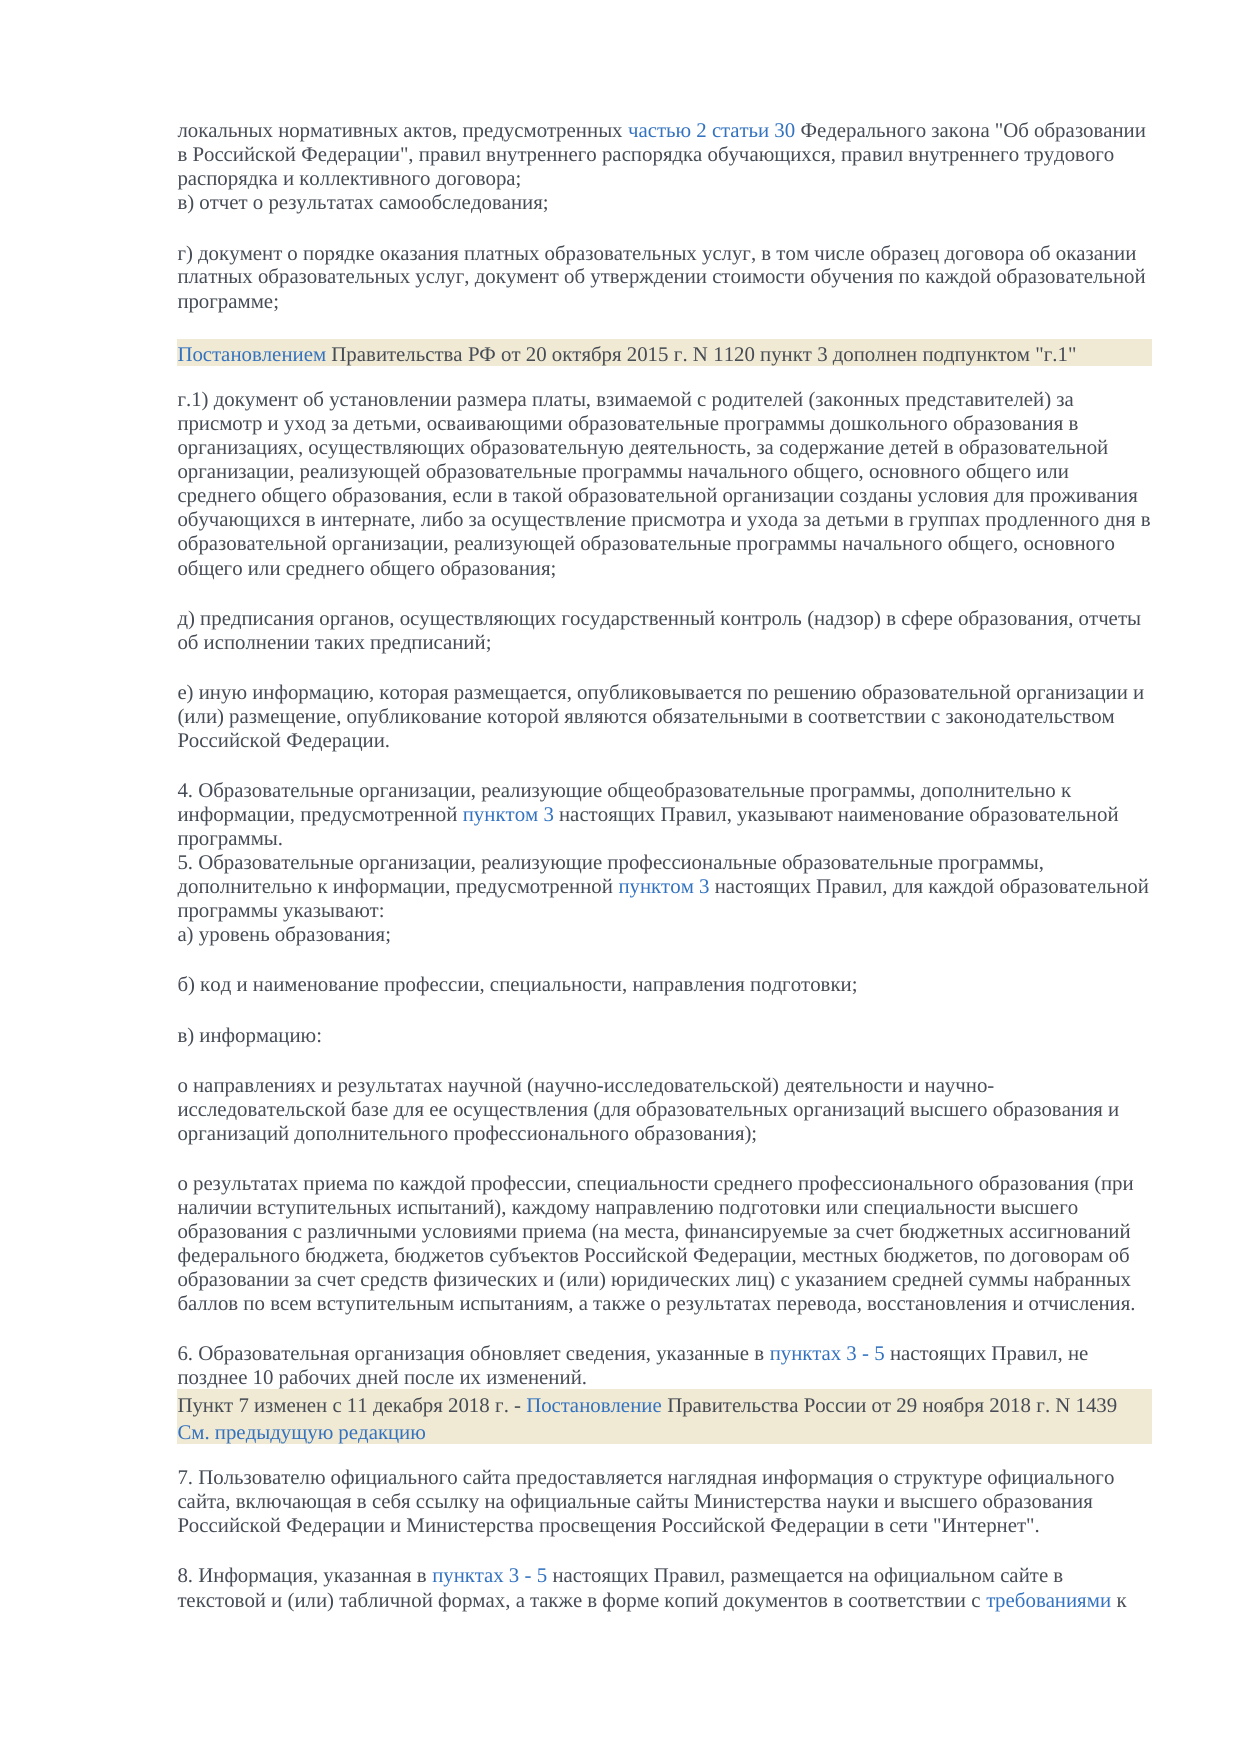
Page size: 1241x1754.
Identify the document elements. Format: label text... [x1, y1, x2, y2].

text Постановлением Правительства РФ от 20 октября 2015 г. N 1120 пункт 3 дополнен подпунктом "г.1" [177, 339, 1152, 366]
text См. предыдущую редакцию [177, 1417, 1152, 1444]
text в) информацию: [177, 1022, 1152, 1047]
text г.1) документ об установлении размера платы, взимаемой с родителей (законных представителей) за присмотр и уход за детьми, осваивающими образовательные программы дошкольного образования в организациях, осуществляющих образовательную деятельность, за содержание детей в образовательной организации, реализующей образовательные программы начального общего, основного общего или среднего общего образования, если в такой образовательной организации созданы условия для проживания обучающихся в интернате, либо за осуществление присмотра и ухода за детьми в группах продленного дня в образовательной организации, реализующей образовательные программы начального общего, основного общего или среднего общего образования; [177, 387, 1152, 579]
text 5. Образовательные организации, реализующие профессиональные образовательные программы, дополнительно к информации, предусмотренной пунктом 3 настоящих Правил, для каждой образовательной программы указывают: [177, 850, 1152, 922]
text локальных нормативных актов, предусмотренных частью 2 статьи 30 Федерального закона "Об образовании в Российской Федерации", правил внутреннего распорядка обучающихся, правил внутреннего трудового распорядка и коллективного договора; [177, 118, 1152, 190]
text е) иную информацию, которая размещается, опубликовывается по решению образовательной организации и (или) размещение, опубликование которой являются обязательными в соответствии с законодательством Российской Федерации. [177, 680, 1152, 752]
text б) код и наименование профессии, специальности, направления подготовки; [177, 972, 1152, 996]
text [177, 1563, 1152, 1612]
text в) отчет о результатах самообследования; [177, 190, 1152, 214]
text д) предписания органов, осуществляющих государственный контроль (надзор) в сфере образования, отчеты об исполнении таких предписаний; [177, 606, 1152, 654]
text 6. Образовательная организация обновляет сведения, указанные в пунктах 3 - 5 настоящих Правил, не позднее 10 рабочих дней после их изменений. [177, 1341, 1152, 1389]
text а) уровень образования; [177, 922, 1152, 946]
text о результатах приема по каждой профессии, специальности среднего профессионального образования (при наличии вступительных испытаний), каждому направлению подготовки или специальности высшего образования с различными условиями приема (на места, финансируемые за счет бюджетных ассигнований федерального бюджета, бюджетов субъектов Российской Федерации, местных бюджетов, по договорам об образовании за счет средств физических и (или) юридических лиц) с указанием средней суммы набранных баллов по всем вступительным испытаниям, а также о результатах перевода, восстановления и отчисления. [177, 1171, 1152, 1315]
text 4. Образовательные организации, реализующие общеобразовательные программы, дополнительно к информации, предусмотренной пунктом 3 настоящих Правил, указывают наименование образовательной программы. [177, 778, 1152, 850]
text г) документ о порядке оказания платных образовательных услуг, в том числе образец договора об оказании платных образовательных услуг, документ об утверждении стоимости обучения по каждой образовательной программе; [177, 240, 1152, 313]
text Пункт 7 изменен с 11 декабря 2018 г. - Постановление Правительства России от 29 ноября 2018 г. N 1439 [177, 1389, 1152, 1417]
text о направлениях и результатах научной (научно-исследовательской) деятельности и научно-исследовательской базе для ее осуществления (для образовательных организаций высшего образования и организаций дополнительного профессионального образования); [177, 1073, 1152, 1145]
text 7. Пользователю официального сайта предоставляется наглядная информация о структуре официального сайта, включающая в себя ссылку на официальные сайты Министерства науки и высшего образования Российской Федерации и Министерства просвещения Российской Федерации в сети "Интернет". [177, 1465, 1152, 1537]
